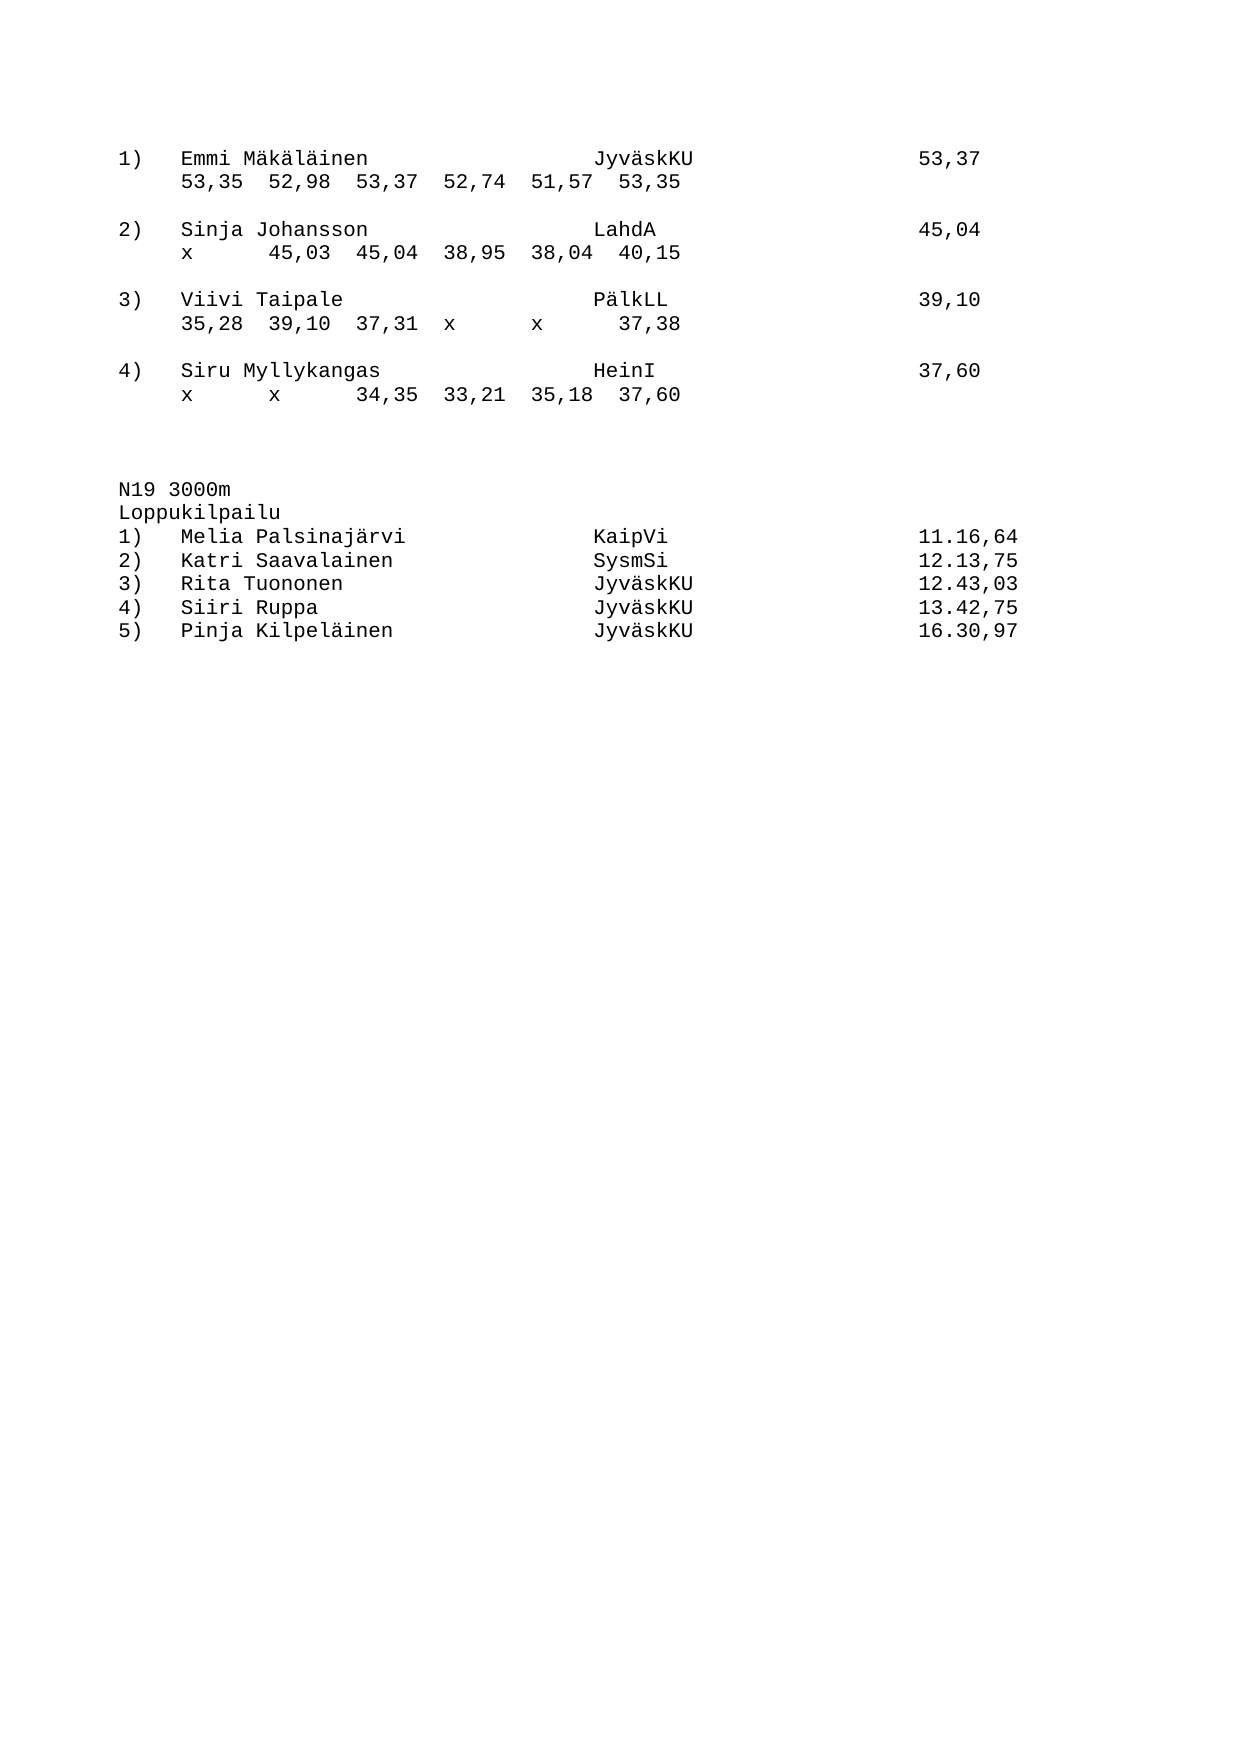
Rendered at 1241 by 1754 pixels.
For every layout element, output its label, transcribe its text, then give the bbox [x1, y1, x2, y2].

text 4) Siru Myllykangas HeinI 37,60 [118, 360, 1122, 384]
text x x 34,35 33,21 35,18 37,60 [118, 384, 1122, 408]
text 2) Sinja Johansson LahdA 45,04 [118, 218, 1122, 242]
text 3) Viivi Taipale PälkLL 39,10 [118, 289, 1122, 313]
text 5) Pinja Kilpeläinen JyväskKU 16.30,97 [118, 621, 1122, 644]
text 1) Melia Palsinajärvi KaipVi 11.16,64 [118, 526, 1122, 549]
text N19 3000m [118, 479, 1122, 502]
text x 45,03 45,04 38,95 38,04 40,15 [118, 242, 1122, 266]
text 2) Katri Saavalainen SysmSi 12.13,75 [118, 549, 1122, 573]
text 35,28 39,10 37,31 x x 37,38 [118, 313, 1122, 337]
text 1) Emmi Mäkäläinen JyväskKU 53,37 [118, 148, 1122, 171]
text 4) Siiri Ruppa JyväskKU 13.42,75 [118, 597, 1122, 621]
text 53,35 52,98 53,37 52,74 51,57 53,35 [118, 171, 1122, 195]
text Loppukilpailu [118, 502, 1122, 526]
text 3) Rita Tuononen JyväskKU 12.43,03 [118, 573, 1122, 597]
